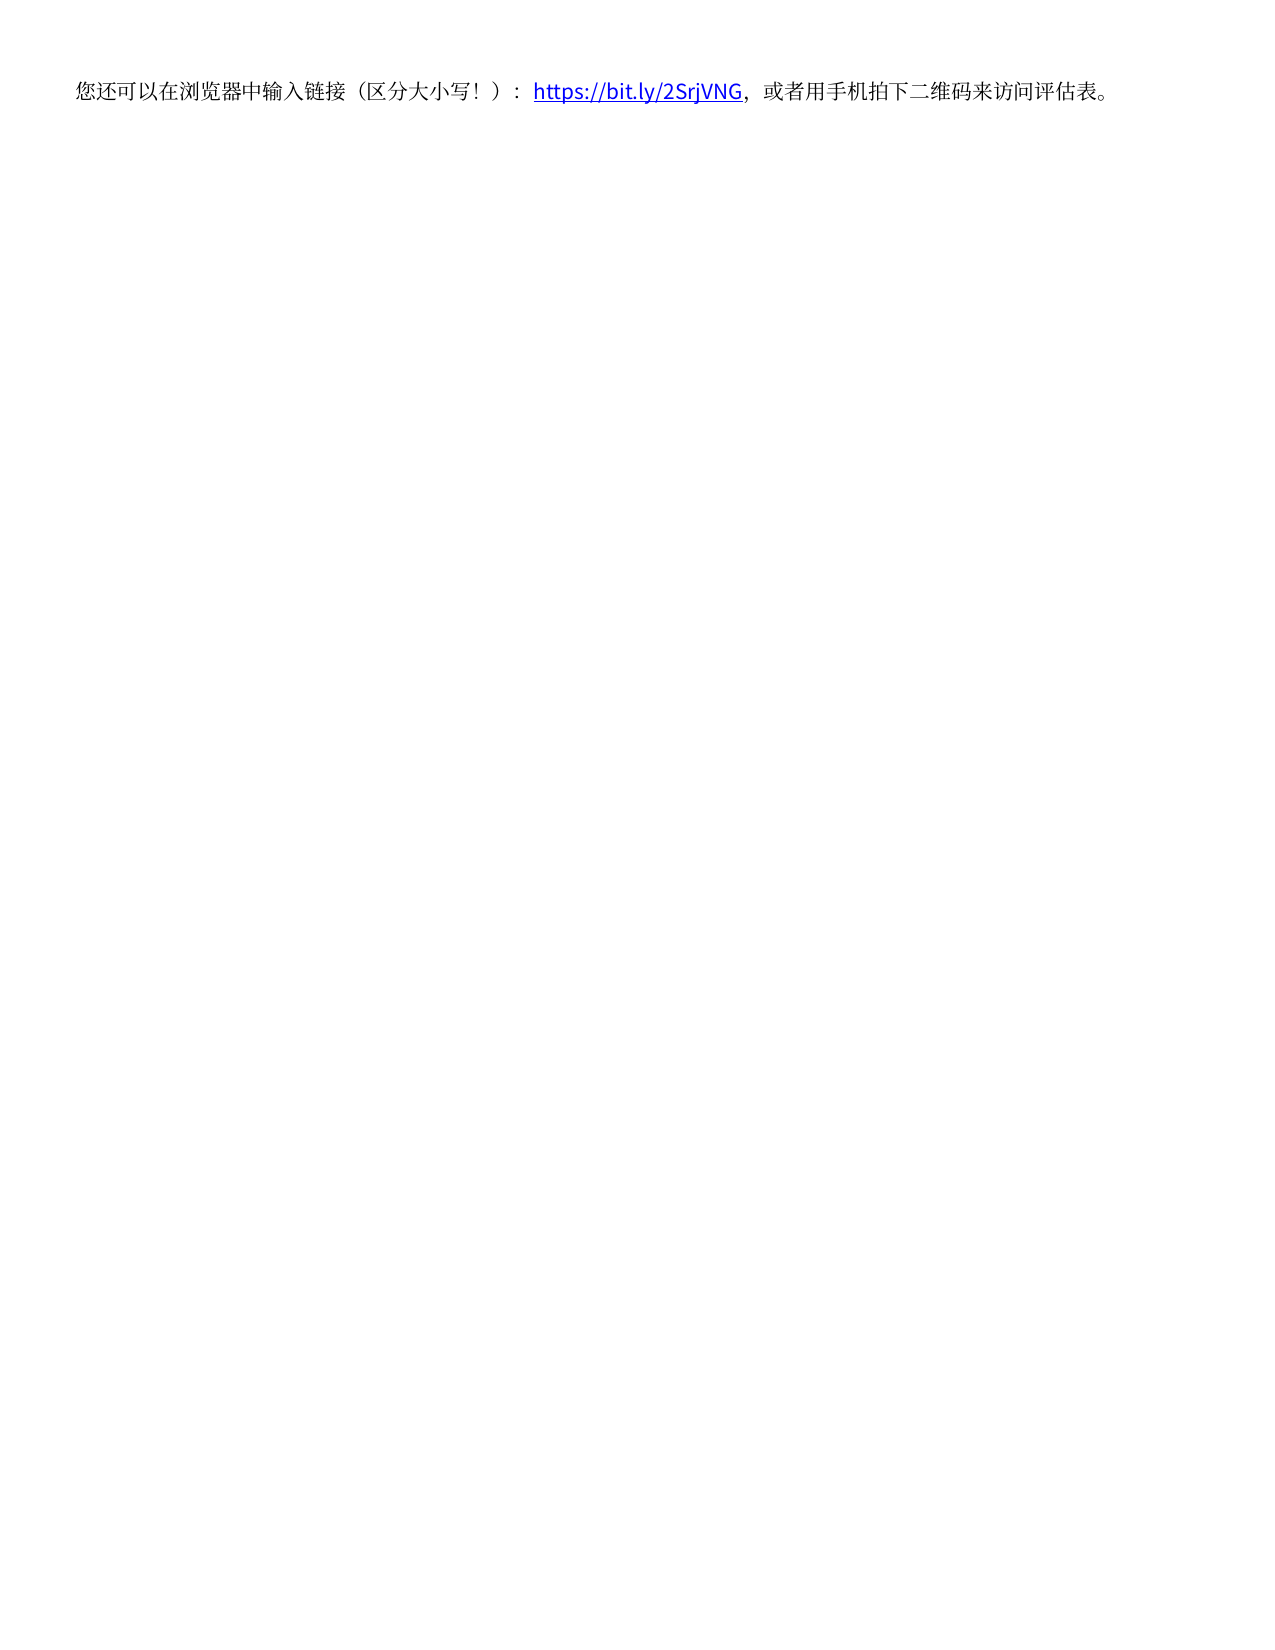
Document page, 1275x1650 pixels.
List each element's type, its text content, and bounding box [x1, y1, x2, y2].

text 您还可以在浏览器中输入链接（区分大小写！）：https://bit.ly/2SrjVNG，或者用手机拍下二维码来访问评估表。 [75, 75, 1200, 105]
